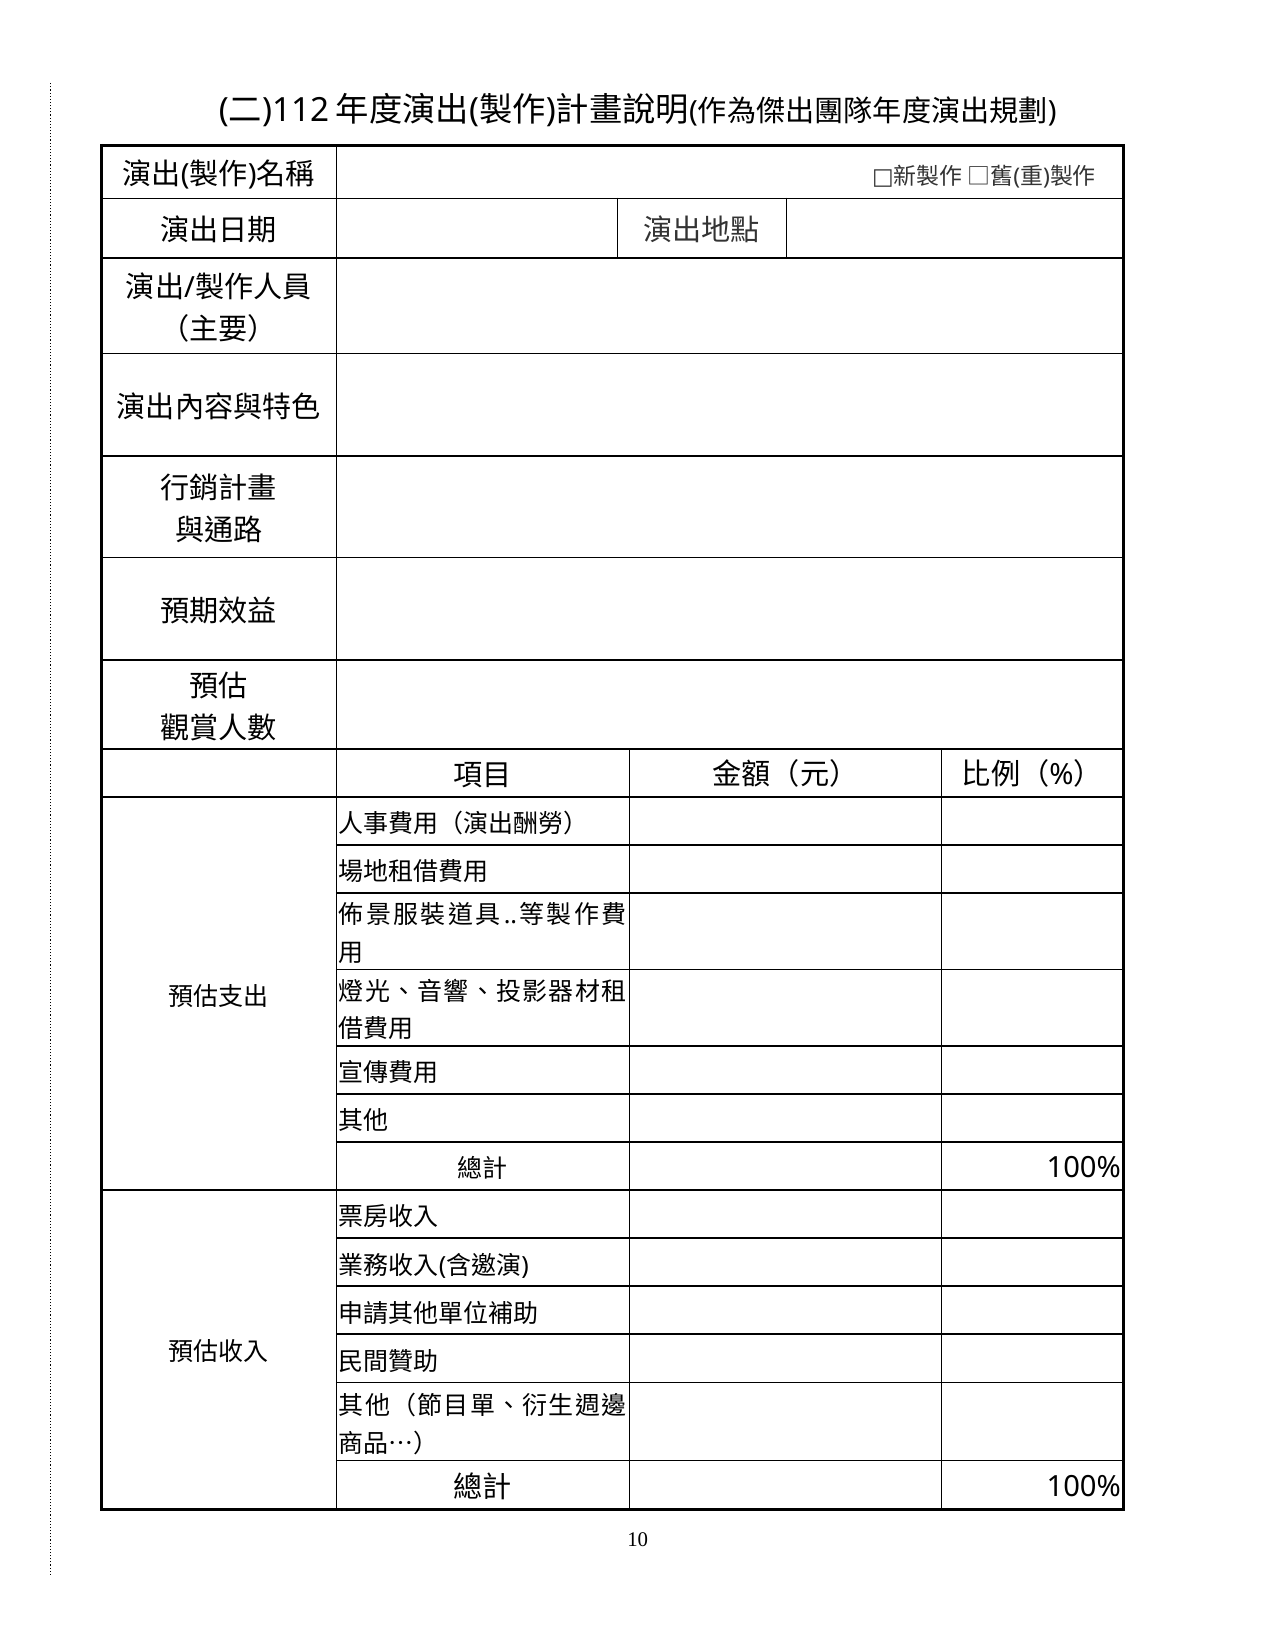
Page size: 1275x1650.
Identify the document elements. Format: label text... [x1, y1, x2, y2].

table_cell [942, 1287, 1122, 1333]
table_cell [630, 846, 941, 892]
table_cell 演出內容與特色 [103, 354, 336, 455]
table_cell [103, 750, 336, 796]
table_cell 佈景服裝道具..等製作費用 [337, 894, 629, 969]
table_cell [942, 1335, 1122, 1381]
table_cell 場地租借費用 [337, 846, 629, 892]
table_cell 其他（節目單、衍生週邊商品…） [337, 1383, 629, 1459]
table_cell [337, 259, 1122, 352]
table_header □新製作 □舊(重)製作 [337, 147, 1122, 197]
table_cell [337, 457, 1122, 556]
table_cell [942, 1095, 1122, 1141]
table_cell [337, 354, 1122, 455]
table_cell 總計 [337, 1461, 629, 1507]
table_cell 民間贊助 [337, 1335, 629, 1381]
table_cell [630, 1239, 941, 1285]
table_cell [630, 970, 941, 1045]
table_cell [942, 1191, 1122, 1237]
table_cell [942, 970, 1122, 1045]
table_cell 預估收入 [103, 1191, 336, 1507]
table_cell [630, 1095, 941, 1141]
table_cell [942, 1239, 1122, 1285]
table_cell 演出地點 [618, 199, 786, 257]
table_cell [630, 1287, 941, 1333]
table_cell [630, 894, 941, 969]
table_cell 演出日期 [103, 199, 336, 257]
table_cell 業務收入(含邀演) [337, 1239, 629, 1285]
table_cell 預估支出 [103, 798, 336, 1189]
table_cell 總計 [337, 1143, 629, 1189]
table_cell [942, 1047, 1122, 1093]
table_cell 預估 觀賞人數 [103, 661, 336, 748]
table_cell [630, 1143, 941, 1189]
table_cell 燈光、音響、投影器材租借費用 [337, 970, 629, 1045]
table_cell 人事費用（演出酬勞） [337, 798, 629, 844]
table_cell [630, 1383, 941, 1459]
table_cell 申請其他單位補助 [337, 1287, 629, 1333]
table_cell 行銷計畫 與通路 [103, 457, 336, 556]
table_cell [942, 894, 1122, 969]
table_cell [337, 558, 1122, 659]
table_cell [630, 1335, 941, 1381]
table_cell [787, 199, 1122, 257]
table_cell 宣傳費用 [337, 1047, 629, 1093]
table_cell [337, 661, 1122, 748]
table_cell 預期效益 [103, 558, 336, 659]
table_header 演出(製作)名稱 [103, 147, 336, 197]
text (二)112年度演出(製作)計畫說明(作為傑出團隊年度演出規劃) [100, 83, 1174, 131]
table_cell [337, 199, 617, 257]
table_cell [630, 798, 941, 844]
table_cell 100% [942, 1461, 1122, 1507]
table_cell [630, 1047, 941, 1093]
table_cell [630, 1461, 941, 1507]
table_cell 項目 [337, 750, 629, 796]
table_cell 其他 [337, 1095, 629, 1141]
table_cell 票房收入 [337, 1191, 629, 1237]
table_cell [942, 1383, 1122, 1459]
table_cell [942, 798, 1122, 844]
table_cell [942, 846, 1122, 892]
table_cell [630, 1191, 941, 1237]
table_cell 100% [942, 1143, 1122, 1189]
table_cell 演出/製作人員 （主要） [103, 259, 336, 352]
table_cell 金額（元） [630, 750, 941, 796]
table_cell 比例（%） [942, 750, 1122, 796]
